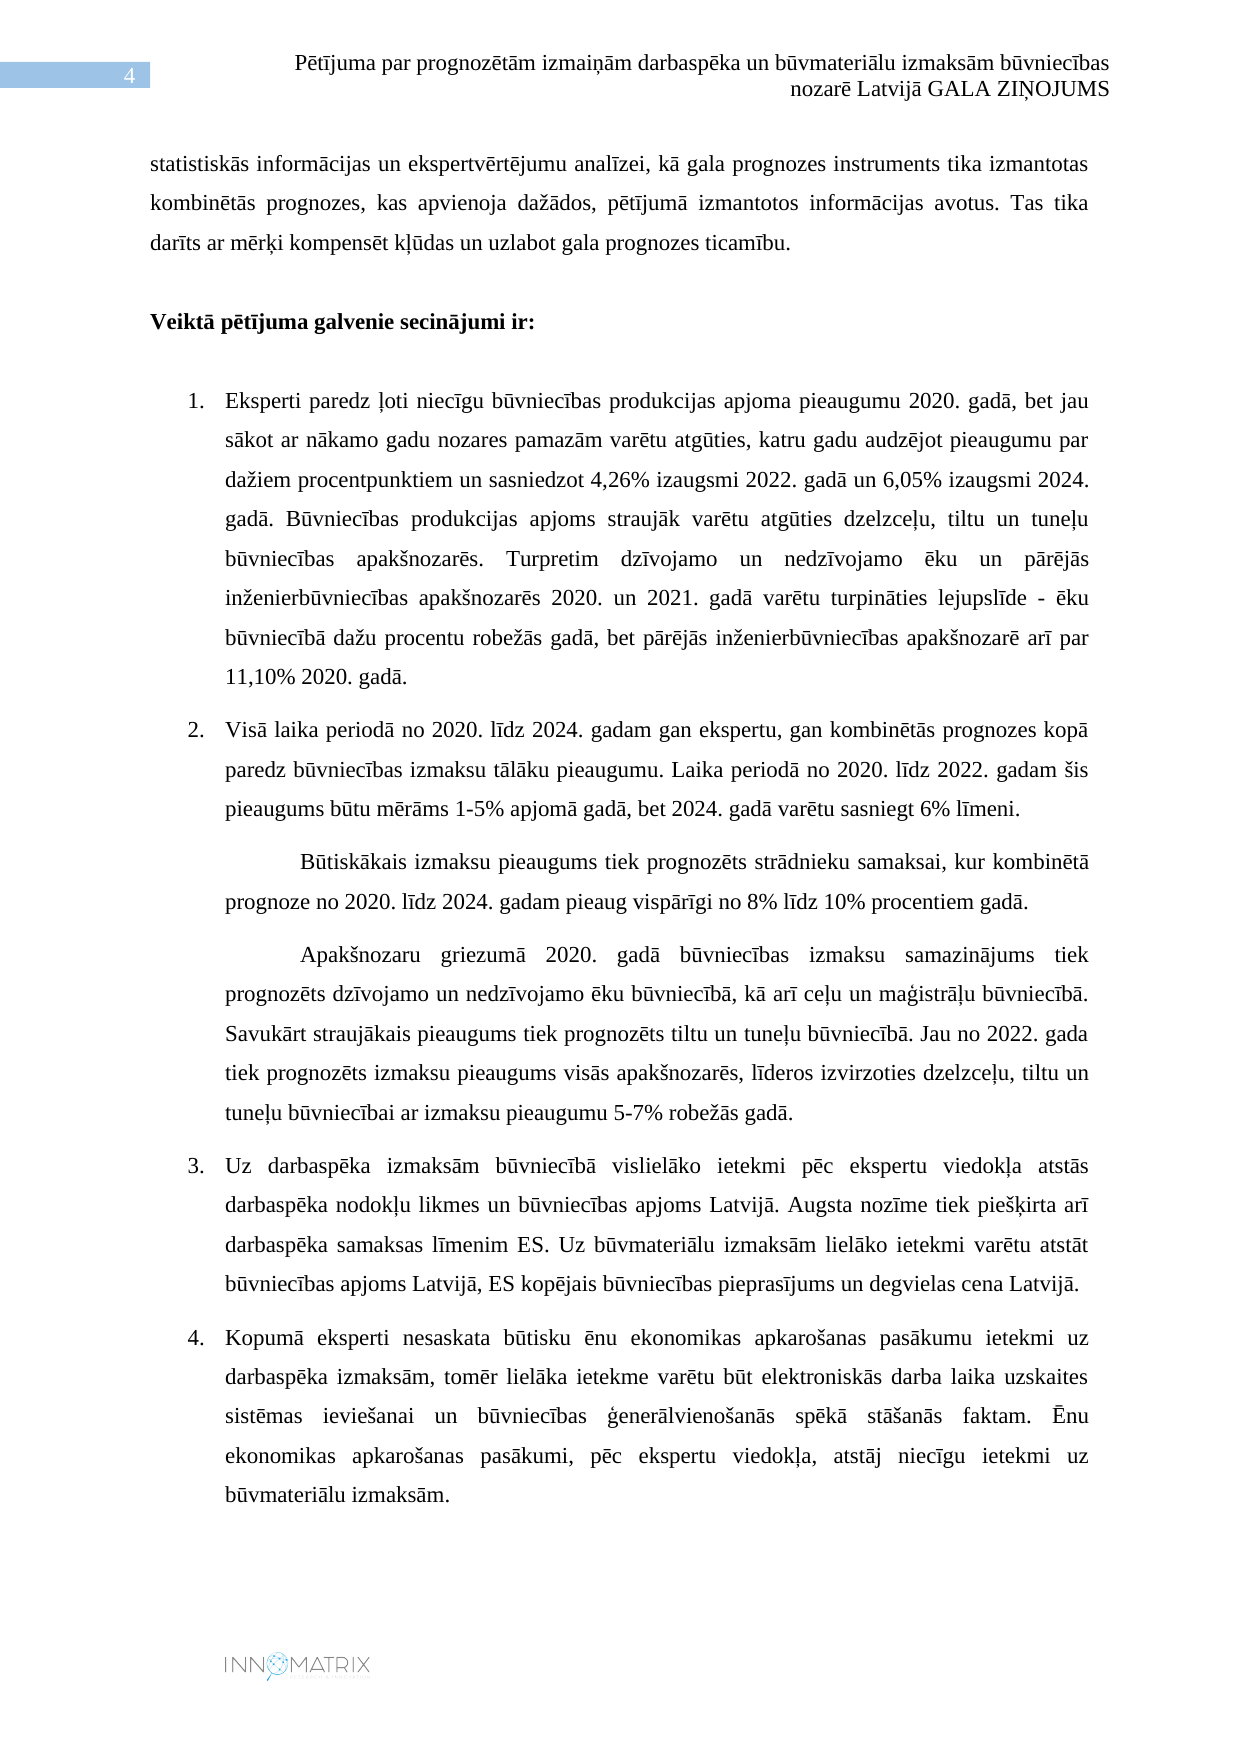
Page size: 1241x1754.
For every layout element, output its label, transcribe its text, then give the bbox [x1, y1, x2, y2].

list Uz darbaspēka izmaksām būvniecībā vislielāko ietekmi pēc ekspertu viedokļa atstās darbaspēka nodokļu likmes un būvniecības apjoms Latvijā. Augsta nozīme tiek piešķirta arī darbaspēka samaksas līmenim ES. Uz būvmateriālu izmaksām lielāko ietekmi varētu atstāt būvniecības apjoms Latvijā, ES kopējais būvniecības pieprasījums un degvielas cena Latvijā. [187, 1152, 1090, 1297]
list Visā laika periodā no 2020. līdz 2024. gadam gan ekspertu, gan kombinētās prognozes kopā paredz būvniecības izmaksu tālāku pieaugumu. Laika periodā no 2020. līdz 2022. gadam šis pieaugums būtu mērāms 1-5% apjomā gadā, bet 2024. gadā varētu sasniegt 6% līmeni. [187, 716, 1090, 822]
text Apakšnozaru griezumā 2020. gadā būvniecības izmaksu samazinājums tiek prognozēts dzīvojamo un nedzīvojamo ēku būvniecībā, kā arī ceļu un maģistrāļu būvniecībā. Savukārt straujākais pieaugums tiek prognozēts tiltu un tuneļu būvniecībā. Jau no 2022. gada tiek prognozēts izmaksu pieaugums visās apakšnozarēs, līderos izvirzoties dzelzceļu, tiltu un tuneļu būvniecībai ar izmaksu pieaugumu 5-7% robežās gadā. [225, 941, 1090, 1125]
list Kopumā eksperti nesaskata būtisku ēnu ekonomikas apkarošanas pasākumu ietekmi uz darbaspēka izmaksām, tomēr lielāka ietekme varētu būt elektroniskās darba laika uzskaites sistēmas ieviešanai un būvniecības ģenerālvienošanās spēkā stāšanās faktam. Ēnu ekonomikas apkarošanas pasākumi, pēc ekspertu viedokļa, atstāj niecīgu ietekmi uz būvmateriālu izmaksām. [187, 1324, 1090, 1508]
text Būtiskākais izmaksu pieaugums tiek prognozēts strādnieku samaksai, kur kombinētā prognoze no 2020. līdz 2024. gadam pieaug vispārīgi no 8% līdz 10% procentiem gadā. [225, 848, 1090, 914]
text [150, 150, 1090, 255]
list Eksperti paredz ļoti niecīgu būvniecības produkcijas apjoma pieaugumu 2020. gadā, bet jau sākot ar nākamo gadu nozares pamazām varētu atgūties, katru gadu audzējot pieaugumu par dažiem procentpunktiem un sasniedzot 4,26% izaugsmi 2022. gadā un 6,05% izaugsmi 2024. gadā. Būvniecības produkcijas apjoms straujāk varētu atgūties dzelzceļu, tiltu un tuneļu būvniecības apakšnozarēs. Turpretim dzīvojamo un nedzīvojamo ēku un pārējās inženierbūvniecības apakšnozarēs 2020. un 2021. gadā varētu turpināties lejupslīde - ēku būvniecībā dažu procentu robežās gadā, bet pārējās inženierbūvniecības apakšnozarē arī par 11,10% 2020. gadā. [187, 387, 1090, 689]
picture [225, 1652, 370, 1681]
text Veiktā pētījuma galvenie secinājumi ir: [150, 308, 1090, 334]
